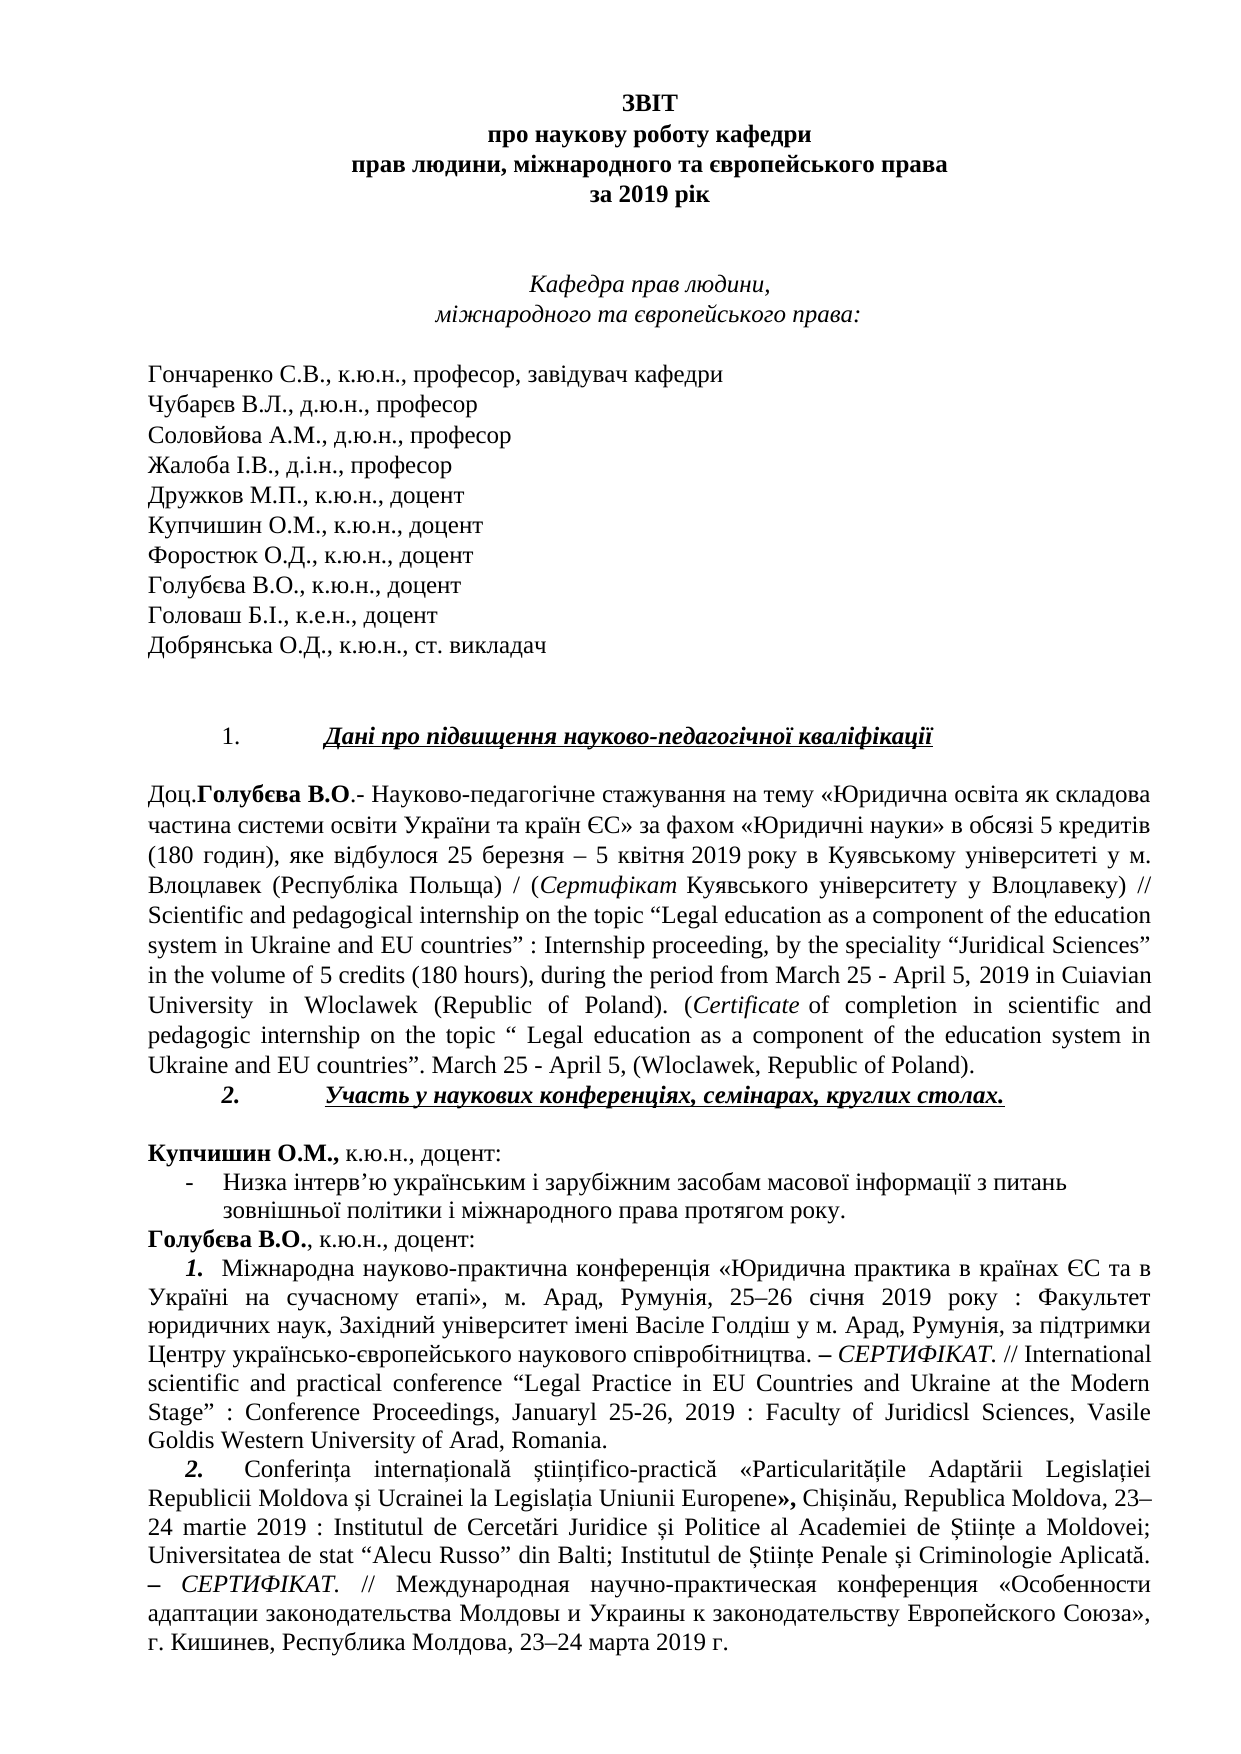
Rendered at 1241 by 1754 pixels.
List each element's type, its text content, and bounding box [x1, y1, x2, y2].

text Добрянська О.Д., к.ю.н., ст. викладач [148, 630, 1152, 659]
text Чубарєв В.Л., д.ю.н., професор [148, 389, 1152, 418]
text Кафедра прав людини, [148, 269, 1152, 298]
list Низка інтерв’ю українським і зарубіжним засобам масової інформації з питань зовнішньої політики і міжнародного права протягом року. [185, 1167, 1152, 1224]
list Участь у наукових конференціях, семінарах, круглих столах. [221, 1081, 1152, 1109]
text прав людини, міжнародного та європейського права [148, 149, 1152, 177]
text про наукову роботу кафедри [148, 119, 1152, 147]
text Жалоба І.В., д.і.н., професор [148, 450, 1152, 478]
text за 2019 рік [148, 179, 1152, 208]
text Дружков М.П., к.ю.н., доцент [148, 480, 1152, 509]
text Головаш Б.І., к.е.н., доцент [148, 600, 1152, 629]
text Гончаренко С.В., к.ю.н., професор, завідувач кафедри [148, 359, 1152, 388]
list Дані про підвищення науково-педагогічної кваліфікації [221, 721, 1152, 749]
text Голубєва В.О., к.ю.н., доцент: [148, 1224, 1152, 1253]
text Купчишин О.М., к.ю.н., доцент [148, 510, 1152, 539]
text Голубєва В.О., к.ю.н., доцент [148, 570, 1152, 599]
list Conferința internațională științifico-practică «Particularitățile Adaptării Legislației Republicii Moldova și Ucrainei la Legislația Uniunii Europene», Chișinău, Republica Moldova, 23–24 martie 2019 : Institutul de Cercetări Juridice și Politice al Academiei de Științe a Moldovei; Universitatea de stat “Alecu Russo” din Balti; Institutul de Științe Penale și Criminologie Aplicată. – СЕРТИФІКАТ. // Международная научно-практическая конференция «Особенности адаптации законодательства Молдовы и Украины к законодательству Европейского Союза», г. Кишинев, Республика Молдова, 23–24 марта 2019 г. [148, 1454, 1152, 1656]
list Міжнародна науково-практична конференція «Юридична практика в країнах ЄС та в Україні на сучасному етапі», м. Арад, Румунія, 25–26 січня 2019 року : Факультет юридичних наук, Західний університет імені Васіле Голдіш у м. Арад, Румунія, за підтримки Центру українсько-європейського наукового співробітництва. – СЕРТИФІКАТ. // International scientific and practical conference “Legal Practice in EU Countries and Ukraine at the Modern Stage” : Conference Proceedings, Januaryl 25-26, 2019 : Faculty of Juridicsl Sciences, Vasile Goldis Western University of Arad, Romania. [148, 1253, 1152, 1454]
text Соловйова А.М., д.ю.н., професор [148, 420, 1152, 448]
text міжнародного та європейського права: [148, 299, 1152, 328]
text Купчишин О.М., к.ю.н., доцент: [148, 1138, 1152, 1167]
text Форостюк О.Д., к.ю.н., доцент [148, 540, 1152, 569]
text ЗВІТ [148, 88, 1152, 117]
